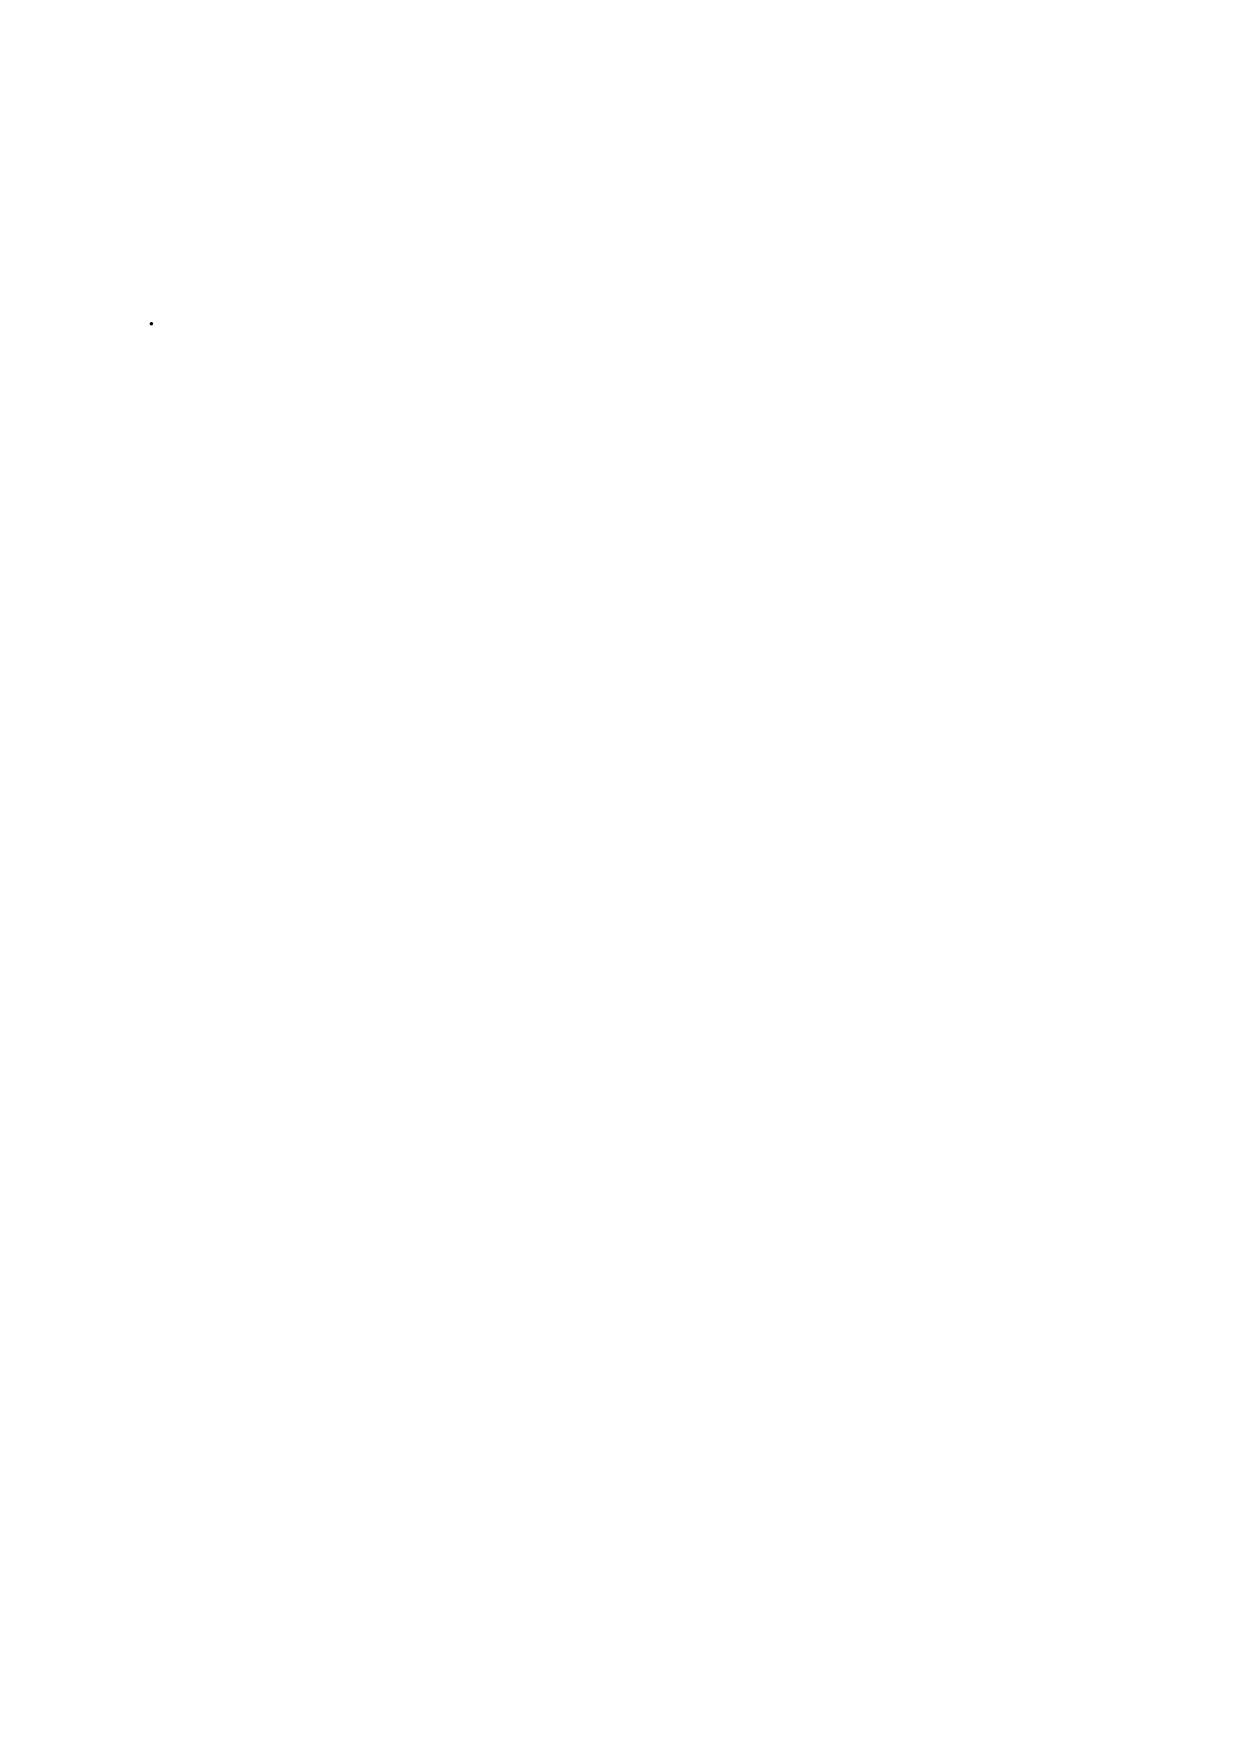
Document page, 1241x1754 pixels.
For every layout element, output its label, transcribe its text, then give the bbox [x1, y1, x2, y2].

text . [148, 298, 1137, 331]
